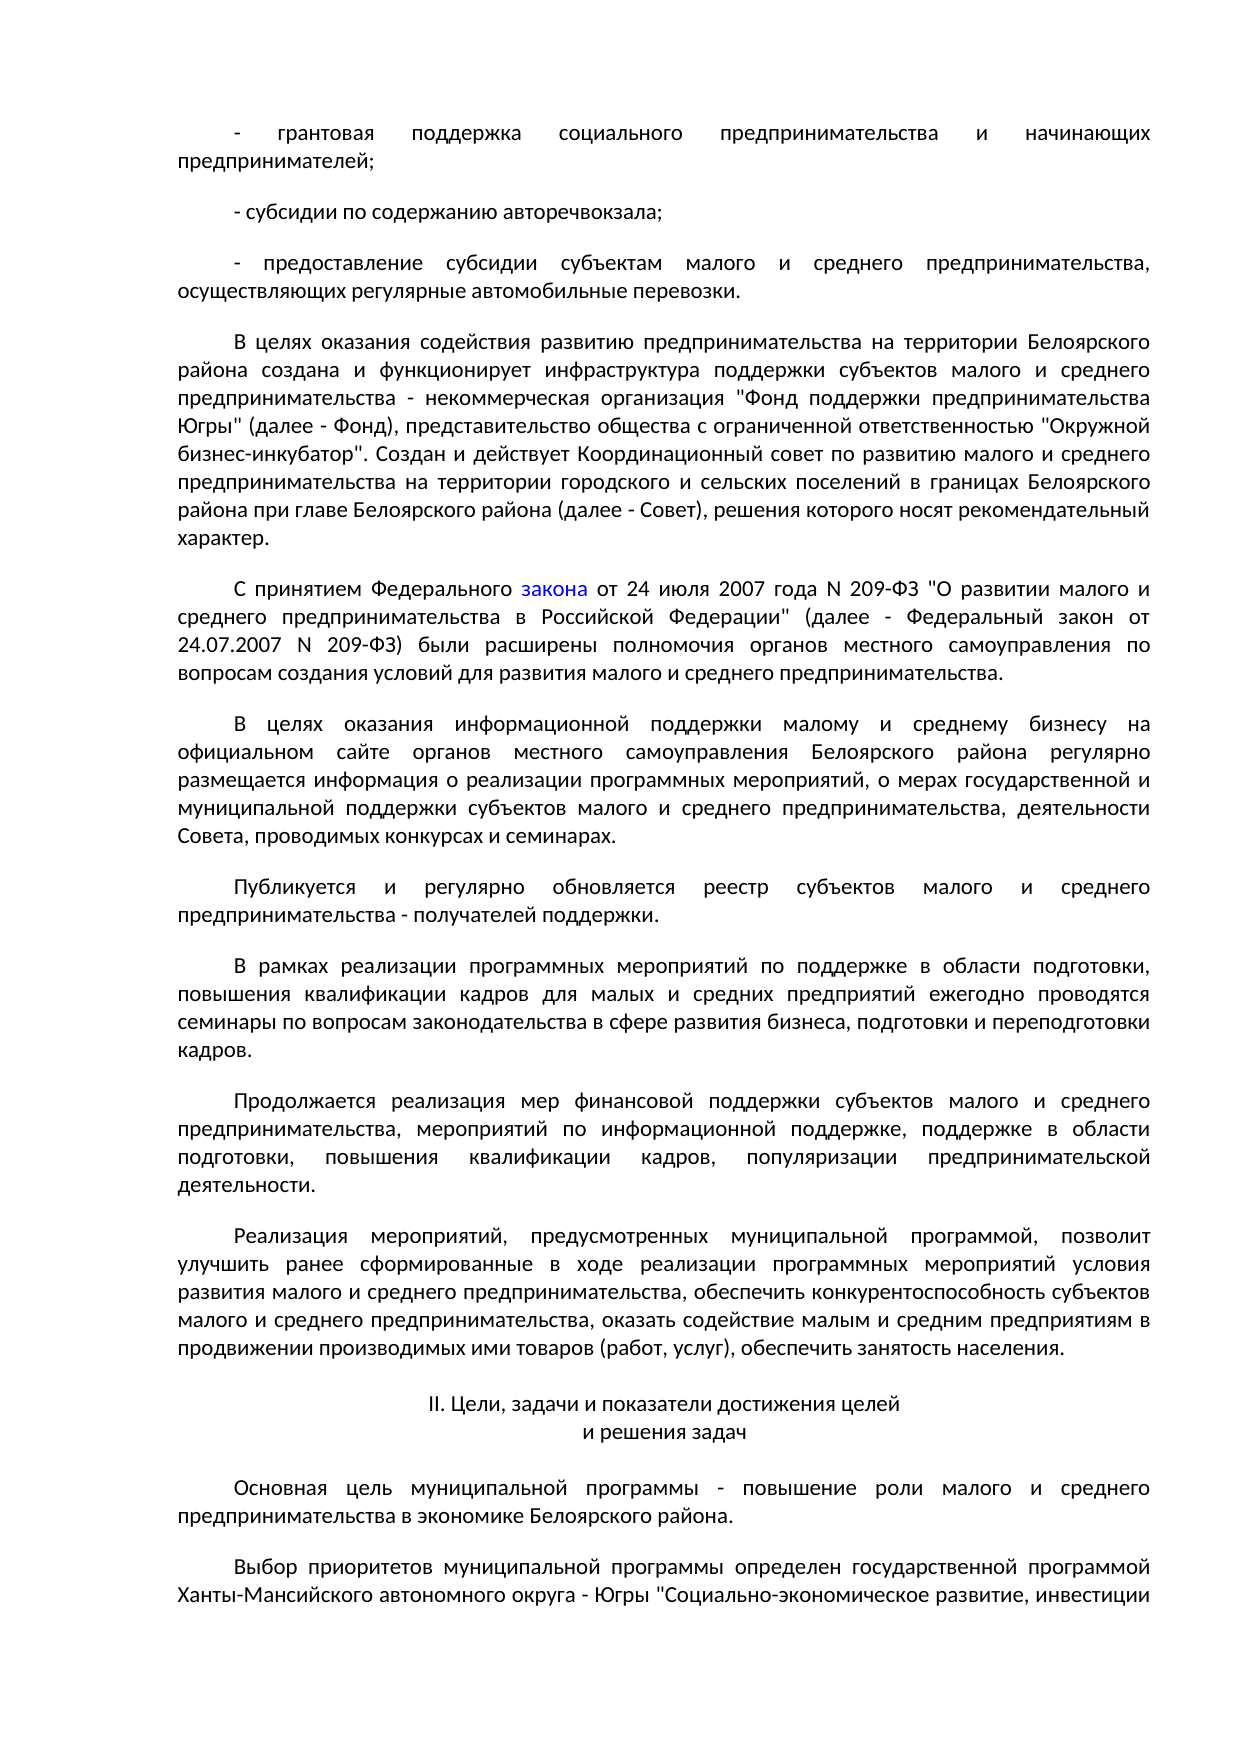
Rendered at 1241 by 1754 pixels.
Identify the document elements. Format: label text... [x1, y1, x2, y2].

text В рамках реализации программных мероприятий по поддержке в области подготовки, повышения квалификации кадров для малых и средних предприятий ежегодно проводятся семинары по вопросам законодательства в сфере развития бизнеса, подготовки и переподготовки кадров. [177, 951, 1152, 1063]
text - субсидии по содержанию авторечвокзала; [177, 197, 1152, 225]
text В целях оказания содействия развитию предпринимательства на территории Белоярского района создана и функционирует инфраструктура поддержки субъектов малого и среднего предпринимательства - некоммерческая организация "Фонд поддержки предпринимательства Югры" (далее - Фонд), представительство общества с ограниченной ответственностью "Окружной бизнес-инкубатор". Создан и действует Координационный совет по развитию малого и среднего предпринимательства на территории городского и сельских поселений в границах Белоярского района при главе Белоярского района (далее - Совет), решения которого носят рекомендательный характер. [177, 327, 1152, 551]
text - грантовая поддержка социального предпринимательства и начинающих предпринимателей; [177, 118, 1152, 174]
text - предоставление субсидии субъектам малого и среднего предпринимательства, осуществляющих регулярные автомобильные перевозки. [177, 248, 1152, 304]
text Основная цель муниципальной программы - повышение роли малого и среднего предпринимательства в экономике Белоярского района. [177, 1473, 1152, 1529]
text Продолжается реализация мер финансовой поддержки субъектов малого и среднего предпринимательства, мероприятий по информационной поддержке, поддержке в области подготовки, повышения квалификации кадров, популяризации предпринимательской деятельности. [177, 1086, 1152, 1198]
text С принятием Федерального закона от 24 июля 2007 года N 209-ФЗ "О развитии малого и среднего предпринимательства в Российской Федерации" (далее - Федеральный закон от 24.07.2007 N 209-ФЗ) были расширены полномочия органов местного самоуправления по вопросам создания условий для развития малого и среднего предпринимательства. [177, 574, 1152, 686]
text II. Цели, задачи и показатели достижения целей [177, 1389, 1152, 1417]
text и решения задач [177, 1417, 1152, 1445]
text В целях оказания информационной поддержки малому и среднему бизнесу на официальном сайте органов местного самоуправления Белоярского района регулярно размещается информация о реализации программных мероприятий, о мерах государственной и муниципальной поддержки субъектов малого и среднего предпринимательства, деятельности Совета, проводимых конкурсах и семинарах. [177, 709, 1152, 849]
text Реализация мероприятий, предусмотренных муниципальной программой, позволит улучшить ранее сформированные в ходе реализации программных мероприятий условия развития малого и среднего предпринимательства, обеспечить конкурентоспособность субъектов малого и среднего предпринимательства, оказать содействие малым и средним предприятиям в продвижении производимых ими товаров (работ, услуг), обеспечить занятость населения. [177, 1221, 1152, 1361]
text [177, 1552, 1152, 1608]
text Публикуется и регулярно обновляется реестр субъектов малого и среднего предпринимательства - получателей поддержки. [177, 872, 1152, 928]
